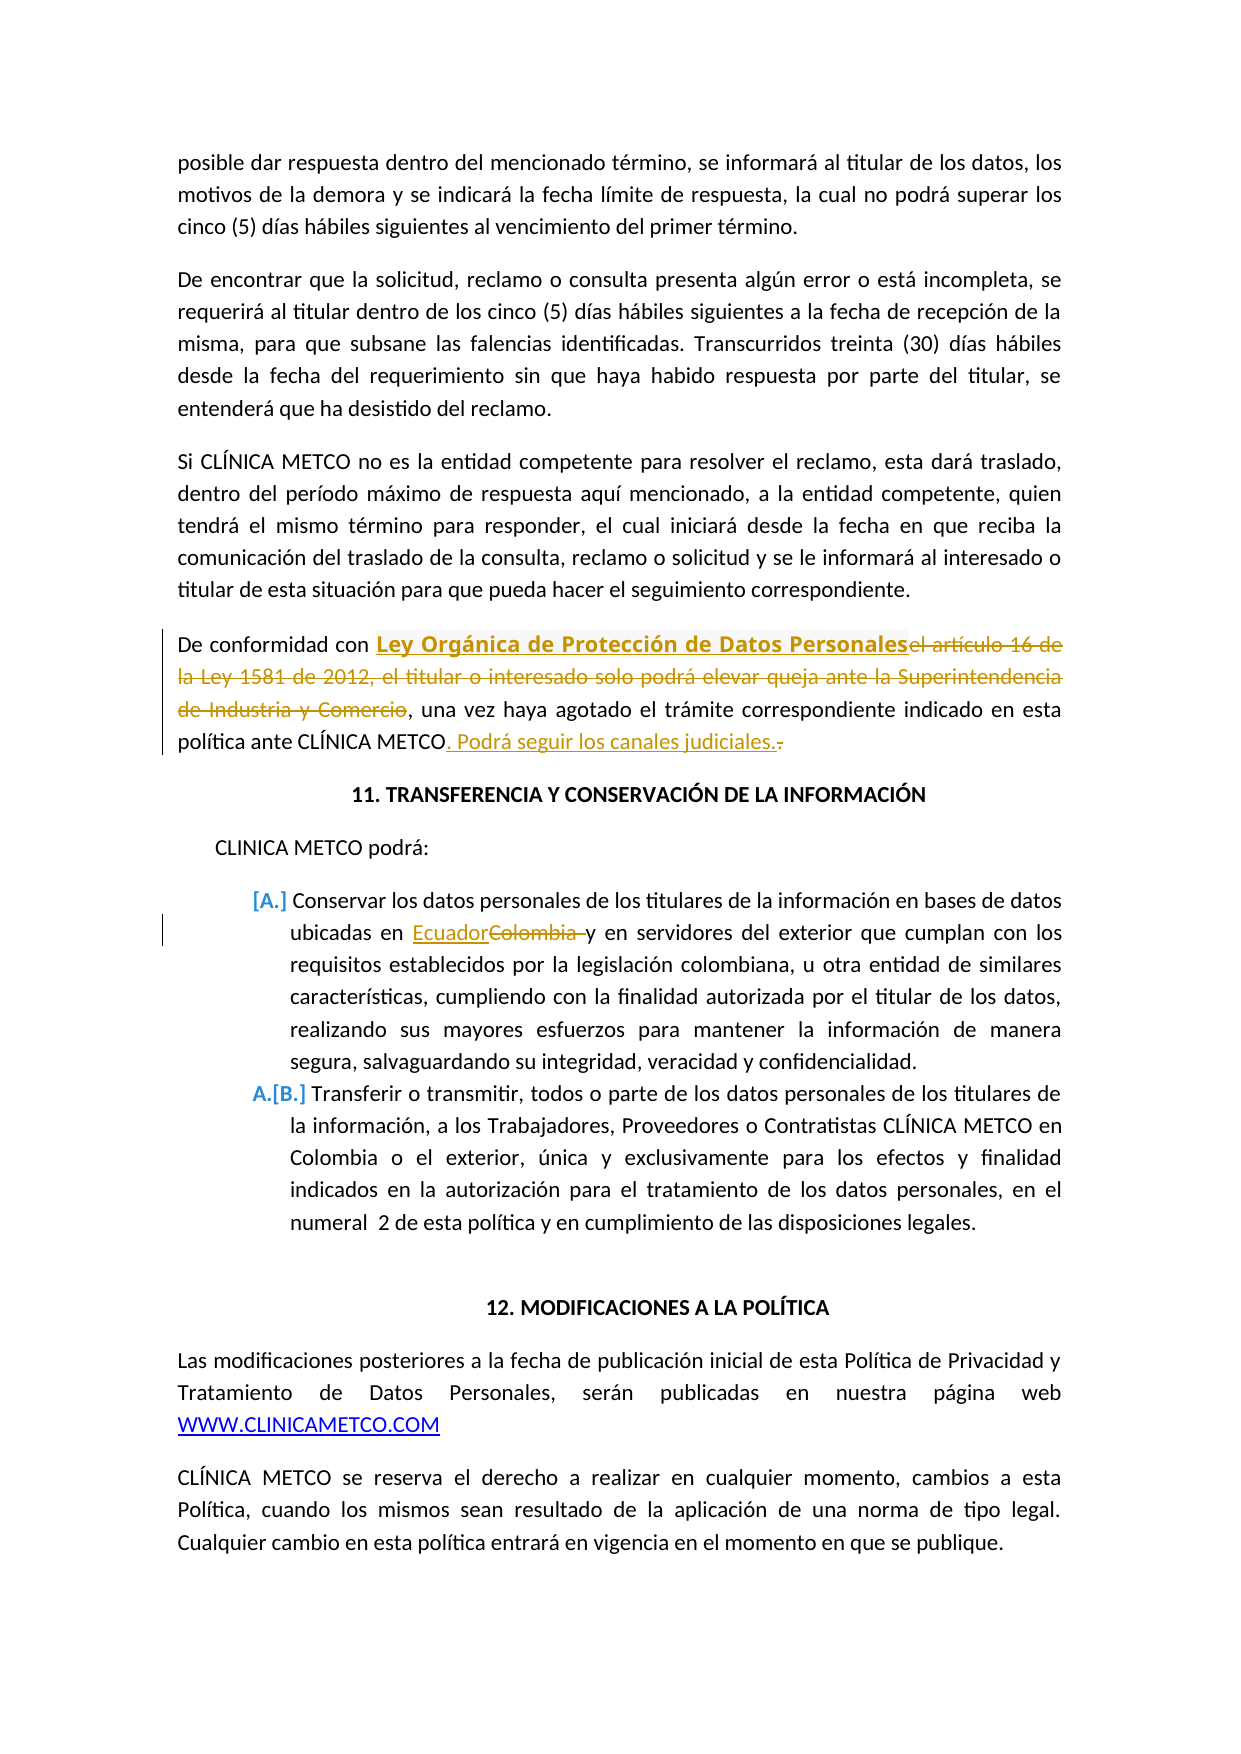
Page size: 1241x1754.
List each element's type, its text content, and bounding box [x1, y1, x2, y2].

text CLÍNICA METCO se reserva el derecho a realizar en cualquier momento, cambios a esta Política, cuando los mismos sean resultado de la aplicación de una norma de tipo legal. Cualquier cambio en esta política entrará en vigencia en el momento en que se publique. [177, 1463, 1063, 1556]
text 11. TRANSFERENCIA Y CONSERVACIÓN DE LA INFORMACIÓN [215, 780, 1063, 808]
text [177, 148, 1063, 240]
text De conformidad con , una vez haya agotado el trámite correspondiente indicado en esta política ante CLÍNICA METCO [177, 628, 1063, 678]
list Conservar los datos personales de los titulares de la información en bases de datos ubicadas en y en servidores del exterior que cumplan con los requisitos establecidos por la legislación colombiana, u otra entidad de similares características, cumpliendo con la finalidad autorizada por el titular de los datos, realizando sus mayores esfuerzos para mantener la información de manera segura, salvaguardando su integridad, veracidad y confidencialidad. [252, 886, 1063, 1075]
text Si CLÍNICA METCO no es la entidad competente para resolver el reclamo, esta dará traslado, dentro del período máximo de respuesta aquí mencionado, a la entidad competente, quien tendrá el mismo término para responder, el cual iniciará desde la fecha en que reciba la comunicación del traslado de la consulta, reclamo o solicitud y se le informará al interesado o titular de esta situación para que pueda hacer el seguimiento correspondiente. [177, 447, 1063, 603]
text Las modificaciones posteriores a la fecha de publicación inicial de esta Política de Privacidad y Tratamiento de Datos Personales, serán publicadas en nuestra página web WWW.CLINICAMETCO.COM [177, 1346, 1063, 1438]
text De encontrar que la solicitud, reclamo o consulta presenta algún error o está incompleta, se requerirá al titular dentro de los cinco (5) días hábiles siguientes a la fecha de recepción de la misma, para que subsane las falencias identificadas. Transcurridos treinta (30) días hábiles desde la fecha del requerimiento sin que haya habido respuesta por parte del titular, se entenderá que ha desistido del reclamo. [177, 265, 1063, 422]
text CLINICA METCO podrá: [215, 833, 1063, 861]
text 12. MODIFICACIONES A LA POLÍTICA [252, 1293, 1063, 1321]
list Transferir o transmitir, todos o parte de los datos personales de los titulares de la información, a los Trabajadores, Proveedores o Contratistas CLÍNICA METCO en Colombia o el exterior, única y exclusivamente para los efectos y finalidad indicados en la autorización para el tratamiento de los datos personales, en el numeral 2 de esta política y en cumplimiento de las disposiciones legales. [252, 1079, 1063, 1236]
text De conformidad con , una vez haya agotado el trámite correspondiente indicado en esta política ante CLÍNICA METCO [177, 679, 1063, 755]
